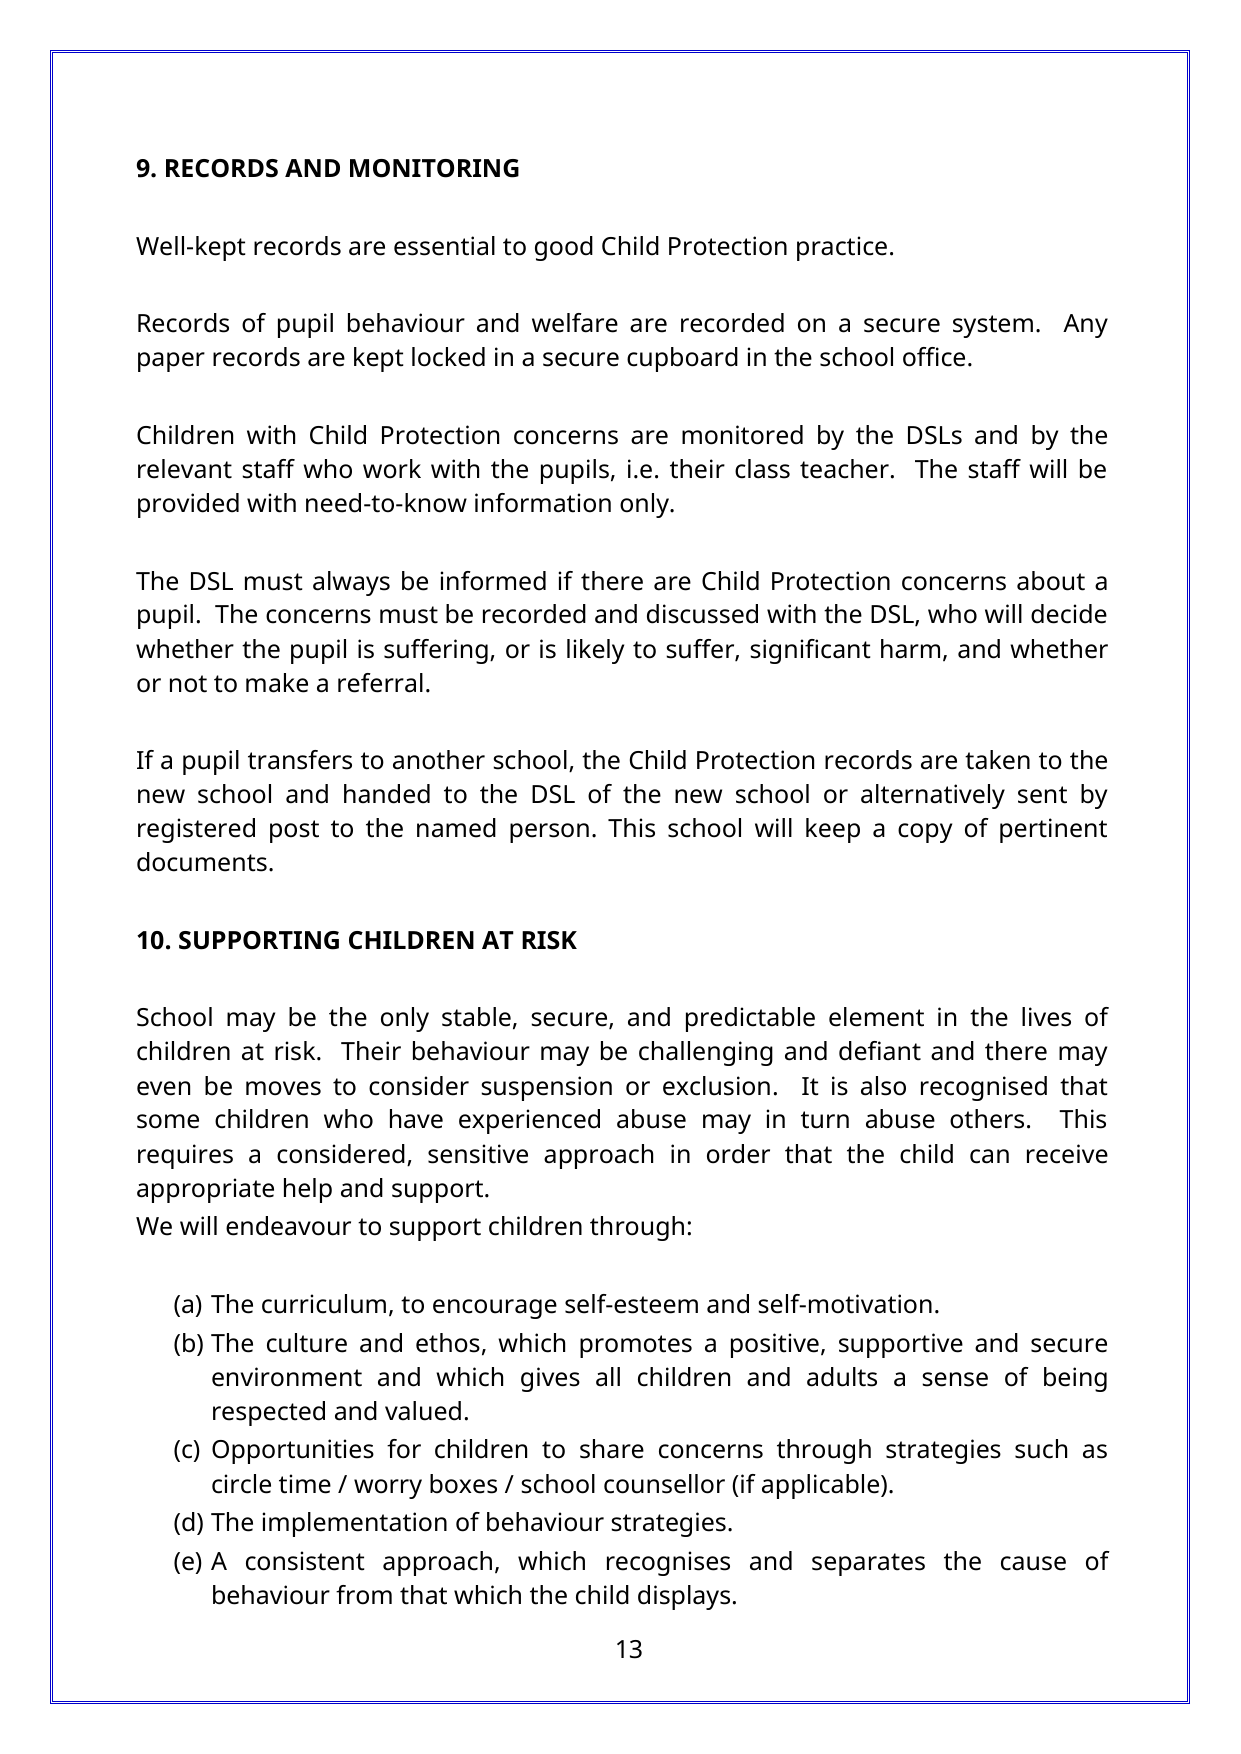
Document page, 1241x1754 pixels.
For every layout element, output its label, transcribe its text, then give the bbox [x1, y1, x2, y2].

list A consistent approach, which recognises and separates the cause of behaviour from that which the child displays. [173, 1544, 1109, 1612]
text 9. RECORDS AND MONITORING [136, 151, 1109, 185]
text Children with Child Protection concerns are monitored by the DSLs and by the relevant staff who work with the pupils, i.e. their class teacher. The staff will be provided with need-to-know information only. [136, 417, 1109, 520]
text 10. SUPPORTING CHILDREN AT RISK [136, 922, 1109, 957]
list The culture and ethos, which promotes a positive, supportive and secure environment and which gives all children and adults a sense of being respected and valued. [173, 1325, 1109, 1427]
list The implementation of behaviour strategies. [173, 1505, 1109, 1539]
list Opportunities for children to share concerns through strategies such as circle time / worry boxes / school counsellor (if applicable). [173, 1432, 1109, 1500]
text If a pupil transfers to another school, the Child Protection records are taken to the new school and handed to the DSL of the new school or alternatively sent by registered post to the named person. This school will keep a copy of pertinent documents. [136, 743, 1109, 879]
text The DSL must always be informed if there are Child Protection concerns about a pupil. The concerns must be recorded and discussed with the DSL, who will decide whether the pupil is suffering, or is likely to suffer, significant harm, and whether or not to make a referral. [136, 563, 1109, 699]
text Records of pupil behaviour and welfare are recorded on a secure system. Any paper records are kept locked in a secure cupboard in the school office. [136, 306, 1109, 374]
text Well-kept records are essential to good Child Protection practice. [136, 228, 1109, 262]
list The curriculum, to encourage self-esteem and self-motivation. [173, 1287, 1109, 1321]
text We will endeavour to support children through: [136, 1209, 1109, 1243]
text School may be the only stable, secure, and predictable element in the lives of children at risk. Their behaviour may be challenging and defiant and there may even be moves to consider suspension or exclusion. It is also recognised that some children who have experienced abuse may in turn abuse others. This requires a considered, sensitive approach in order that the child can receive appropriate help and support. [136, 1000, 1109, 1204]
